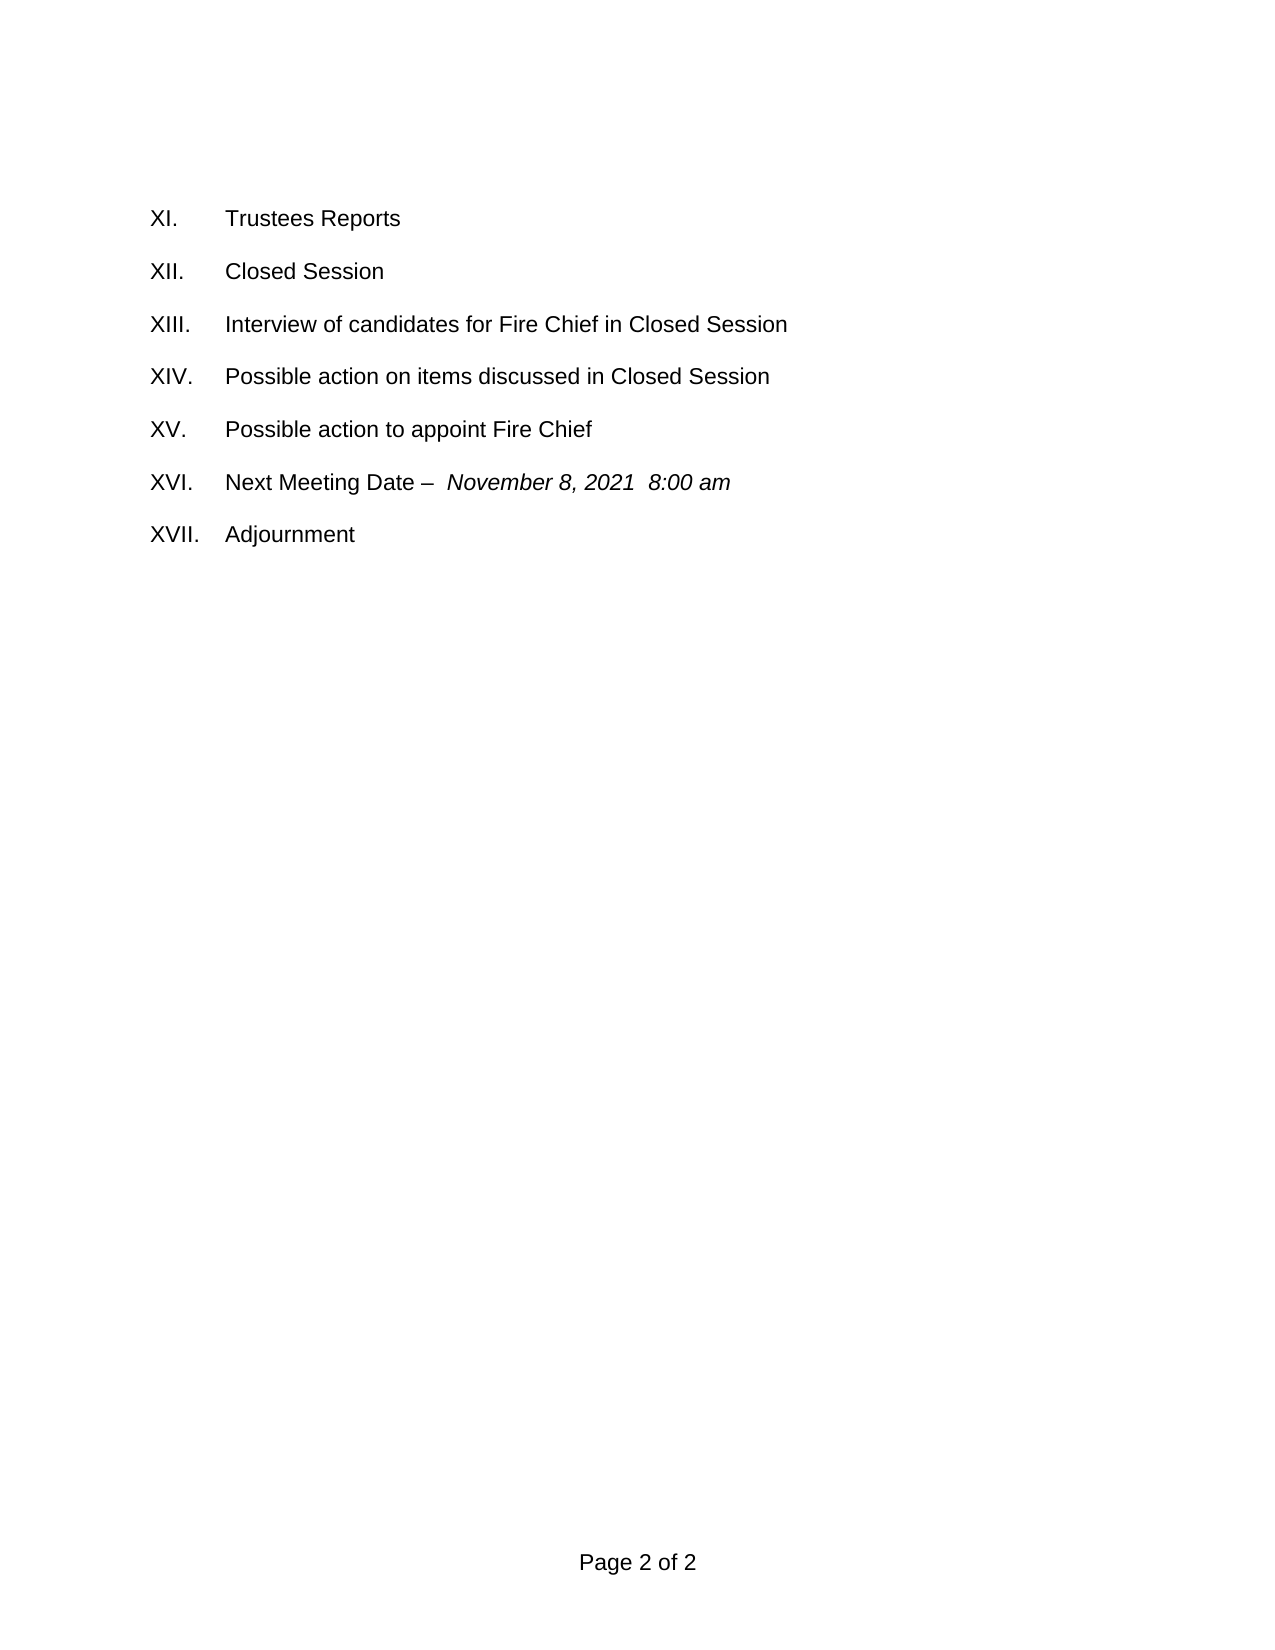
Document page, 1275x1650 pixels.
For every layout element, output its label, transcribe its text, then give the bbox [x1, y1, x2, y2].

list Possible action on items discussed in Closed Session [150, 363, 1125, 389]
list Possible action to appoint Fire Chief [150, 416, 1125, 442]
list Next Meeting Date – November 8, 2021 8:00 am [150, 469, 1125, 495]
list Adjournment [150, 521, 1125, 548]
list Closed Session [150, 258, 1125, 284]
list Trustees Reports [150, 205, 1125, 231]
list Interview of candidates for Fire Chief in Closed Session [150, 311, 1125, 337]
